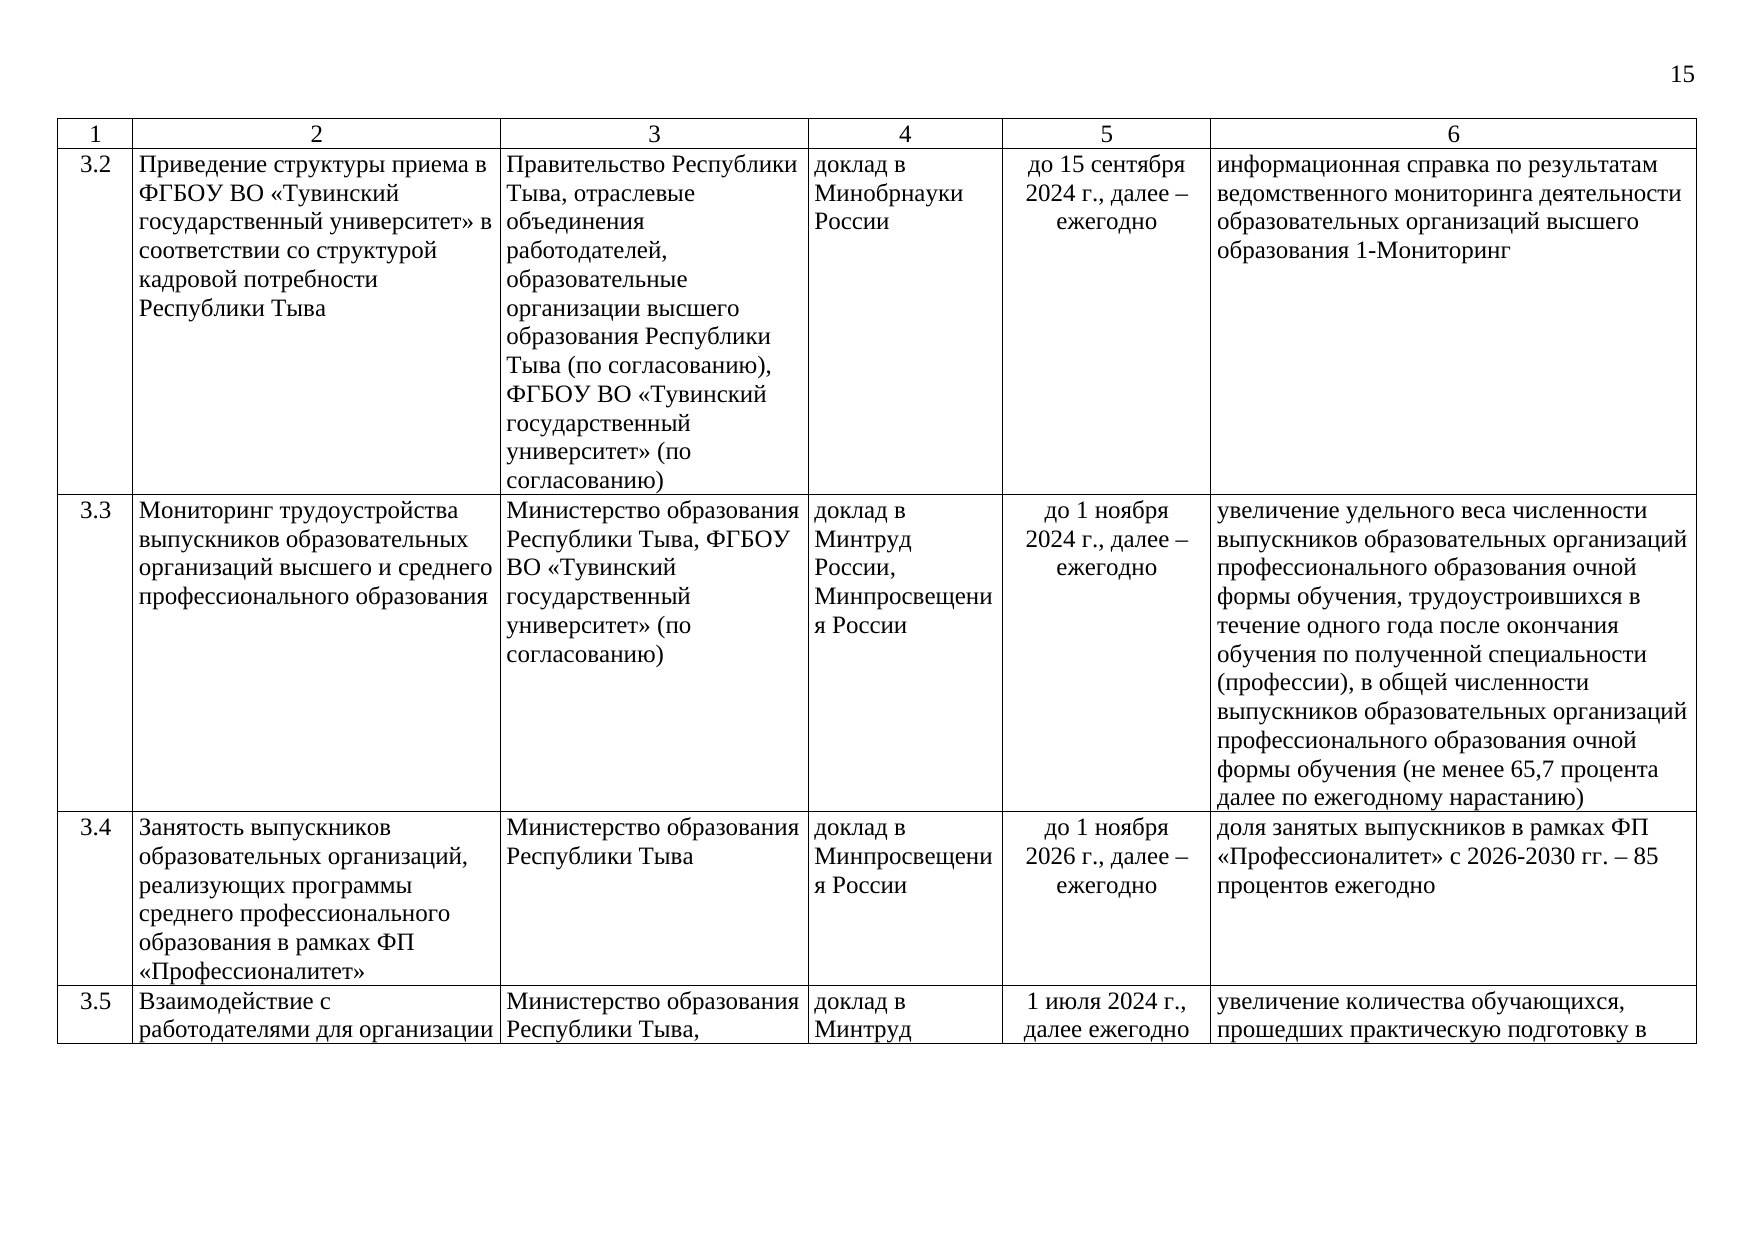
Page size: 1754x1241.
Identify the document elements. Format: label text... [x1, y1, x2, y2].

table_cell Приведение структуры приема в ФГБОУ ВО «Тувинский государственный университет» в соответствии со структурой кадровой потребности Республики Тыва [133, 149, 500, 494]
table_cell 1 июля 2024 г., далее ежегодно [1003, 986, 1210, 1043]
table_cell доклад в Минобрнауки России [809, 149, 1002, 494]
table_cell доклад в Минтруд России, Минпросвещения России [809, 495, 1002, 811]
table_cell доклад в Минпросвещения России [809, 812, 1002, 985]
table_header 1 [58, 119, 132, 148]
table_cell 3.5 [58, 986, 132, 1043]
table_cell 3.4 [58, 812, 132, 985]
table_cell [133, 986, 500, 1043]
table_header 4 [809, 119, 1002, 148]
table_cell доля занятых выпускников в рамках ФП «Профессионалитет» с 2026-2030 гг. – 85 процентов ежегодно [1211, 812, 1696, 985]
table_header 5 [1003, 119, 1210, 148]
table_cell Министерство образования Республики Тыва, ФГБОУ ВО «Тувинский государственный университет» (по согласованию) [501, 495, 808, 811]
table_cell Правительство Республики Тыва, отраслевые объединения работодателей, образовательные организации высшего образования Республики Тыва (по согласованию), ФГБОУ ВО «Тувинский государственный университет» (по согласованию) [501, 149, 808, 494]
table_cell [501, 986, 808, 1043]
table_header 6 [1211, 119, 1696, 148]
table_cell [809, 986, 1002, 1043]
table_header 3 [501, 119, 808, 148]
table_header 2 [133, 119, 500, 148]
table_cell Занятость выпускников образовательных организаций, реализующих программы среднего профессионального образования в рамках ФП «Профессионалитет» [133, 812, 500, 985]
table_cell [1211, 986, 1696, 1043]
table_cell увеличение удельного веса численности выпускников образовательных организаций профессионального образования очной формы обучения, трудоустроившихся в течение одного года после окончания обучения по полученной специальности (профессии), в общей численности выпускников образовательных организаций профессионального образования очной формы обучения (не менее 65,7 процента далее по ежегодному нарастанию) [1211, 495, 1696, 811]
table_cell Министерство образования Республики Тыва [501, 812, 808, 985]
table_cell до 1 ноября 2024 г., далее – ежегодно [1003, 495, 1210, 811]
table_cell до 1 ноября 2026 г., далее – ежегодно [1003, 812, 1210, 985]
table_cell Мониторинг трудоустройства выпускников образовательных организаций высшего и среднего профессионального образования [133, 495, 500, 811]
table_cell 3.2 [58, 149, 132, 494]
table_cell до 15 сентября 2024 г., далее – ежегодно [1003, 149, 1210, 494]
table_cell 3.3 [58, 495, 132, 811]
table_cell информационная справка по результатам ведомственного мониторинга деятельности образовательных организаций высшего образования 1-Мониторинг [1211, 149, 1696, 494]
